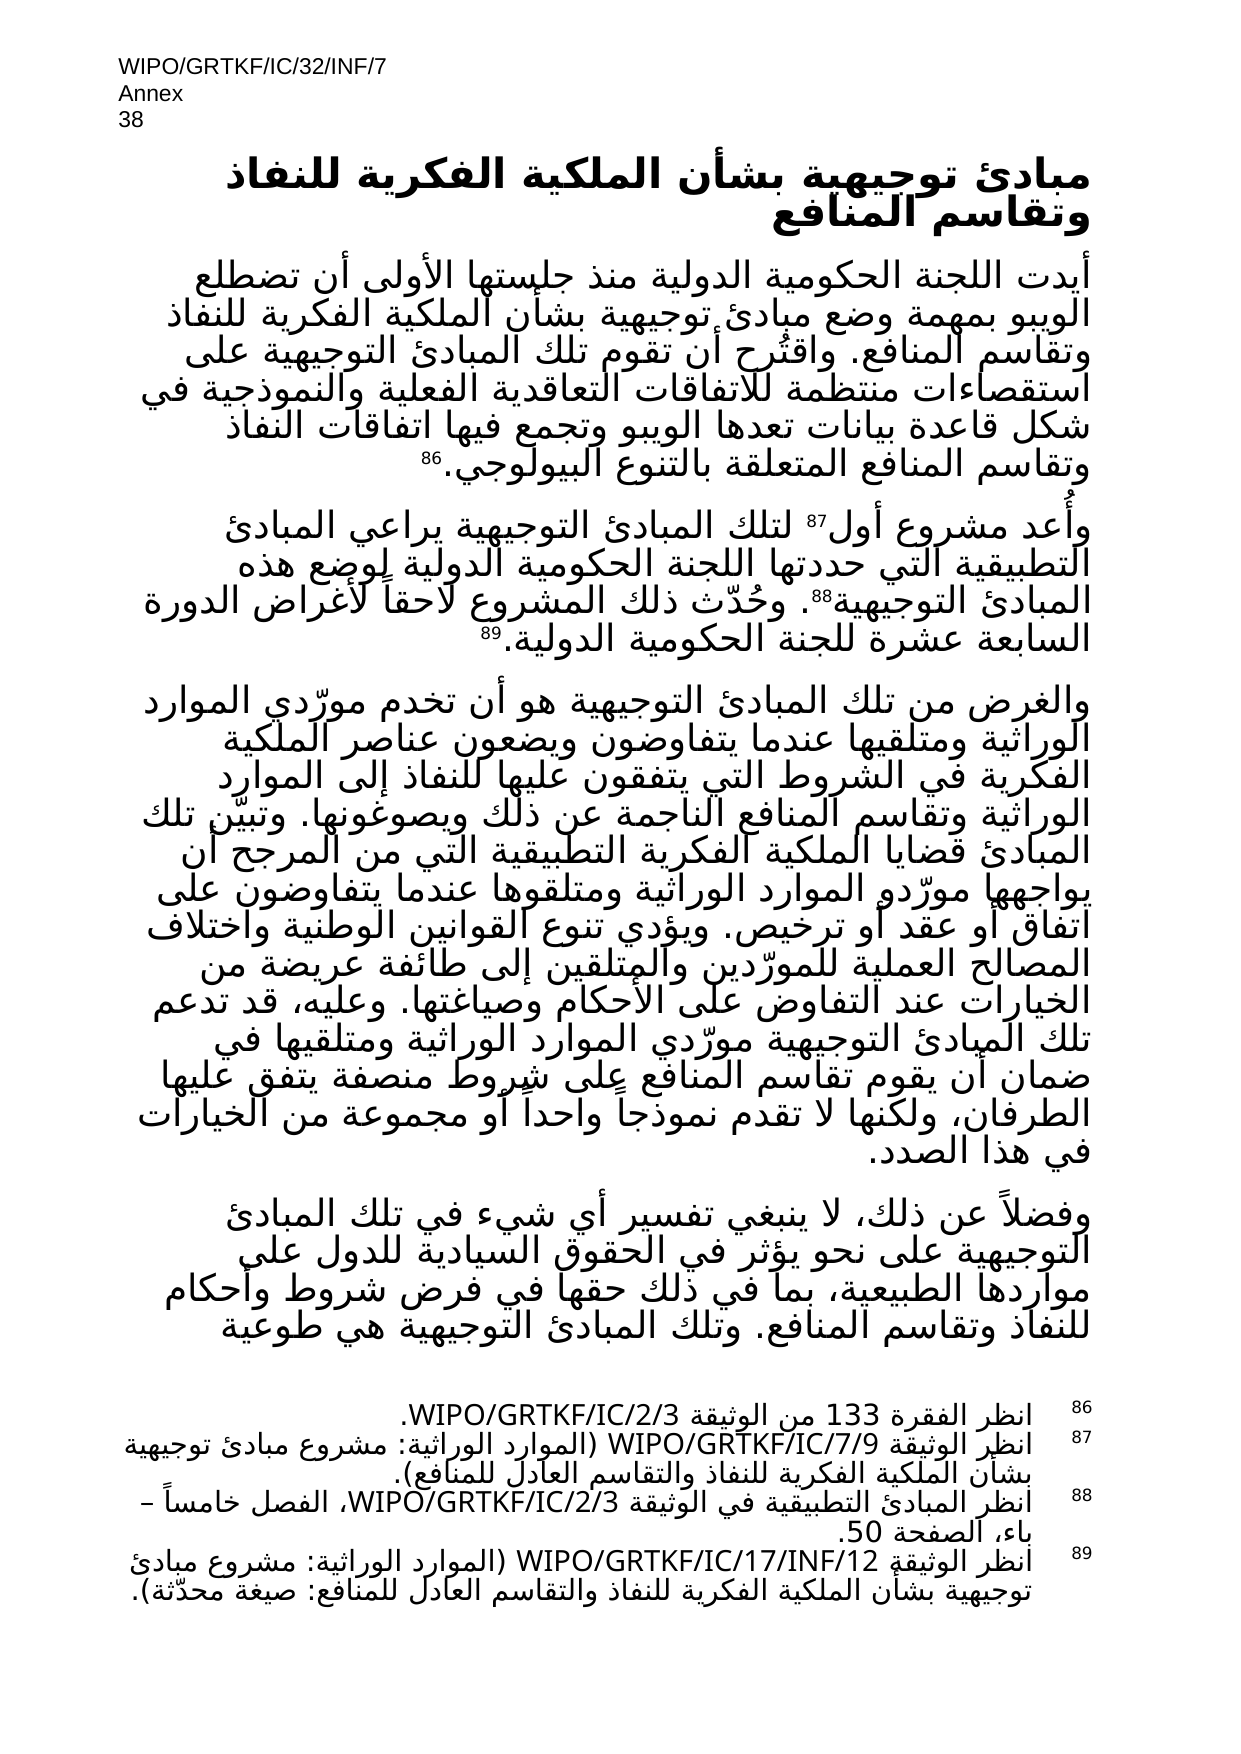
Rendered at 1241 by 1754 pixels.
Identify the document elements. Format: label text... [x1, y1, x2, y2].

text والغرض من تلك المبادئ التوجيهية هو أن تخدم مورّدي الموارد الوراثية ومتلقيها عندما يتفاوضون ويضعون عناصر الملكية الفكرية في الشروط التي يتفقون عليها للنفاذ إلى الموارد الوراثية وتقاسم المنافع الناجمة عن ذلك ويصوغونها. وتبيّن تلك المبادئ قضايا الملكية الفكرية التطبيقية التي من المرجح أن يواجهها مورّدو الموارد الوراثية ومتلقوها عندما يتفاوضون على اتفاق أو عقد أو ترخيص. ويؤدي تنوع القوانين الوطنية واختلاف المصالح العملية للمورّدين والمتلقين إلى طائفة عريضة من الخيارات عند التفاوض على الأحكام وصياغتها. وعليه، قد تدعم تلك المبادئ التوجيهية مورّدي الموارد الوراثية ومتلقيها في ضمان أن يقوم تقاسم المنافع على شروط منصفة يتفق عليها الطرفان، ولكنها لا تقدم نموذجاً واحداً أو مجموعة من الخيارات في هذا الصدد. [118, 683, 1092, 1171]
text مبادئ توجيهية بشأن الملكية الفكرية للنفاذ وتقاسم المنافع [118, 158, 1092, 233]
text وأُعد مشروع أول لتلك المبادئ التوجيهية يراعي المبادئ التطبيقية التي حددتها اللجنة الحكومية الدولية لوضع هذه المبادئ التوجيهية. وحُدّث ذلك المشروع لاحقاً لأغراض الدورة السابعة عشرة للجنة الحكومية الدولية. [118, 508, 1092, 658]
text أيدت اللجنة الحكومية الدولية منذ جلستها الأولى أن تضطلع الويبو بمهمة وضع مبادئ توجيهية بشأن الملكية الفكرية للنفاذ وتقاسم المنافع. واقتُرح أن تقوم تلك المبادئ التوجيهية على استقصاءات منتظمة للاتفاقات التعاقدية الفعلية والنموذجية في شكل قاعدة بيانات تعدها الويبو وتجمع فيها اتفاقات النفاذ وتقاسم المنافع المتعلقة بالتنوع البيولوجي. [118, 258, 1092, 483]
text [118, 1196, 1092, 1346]
